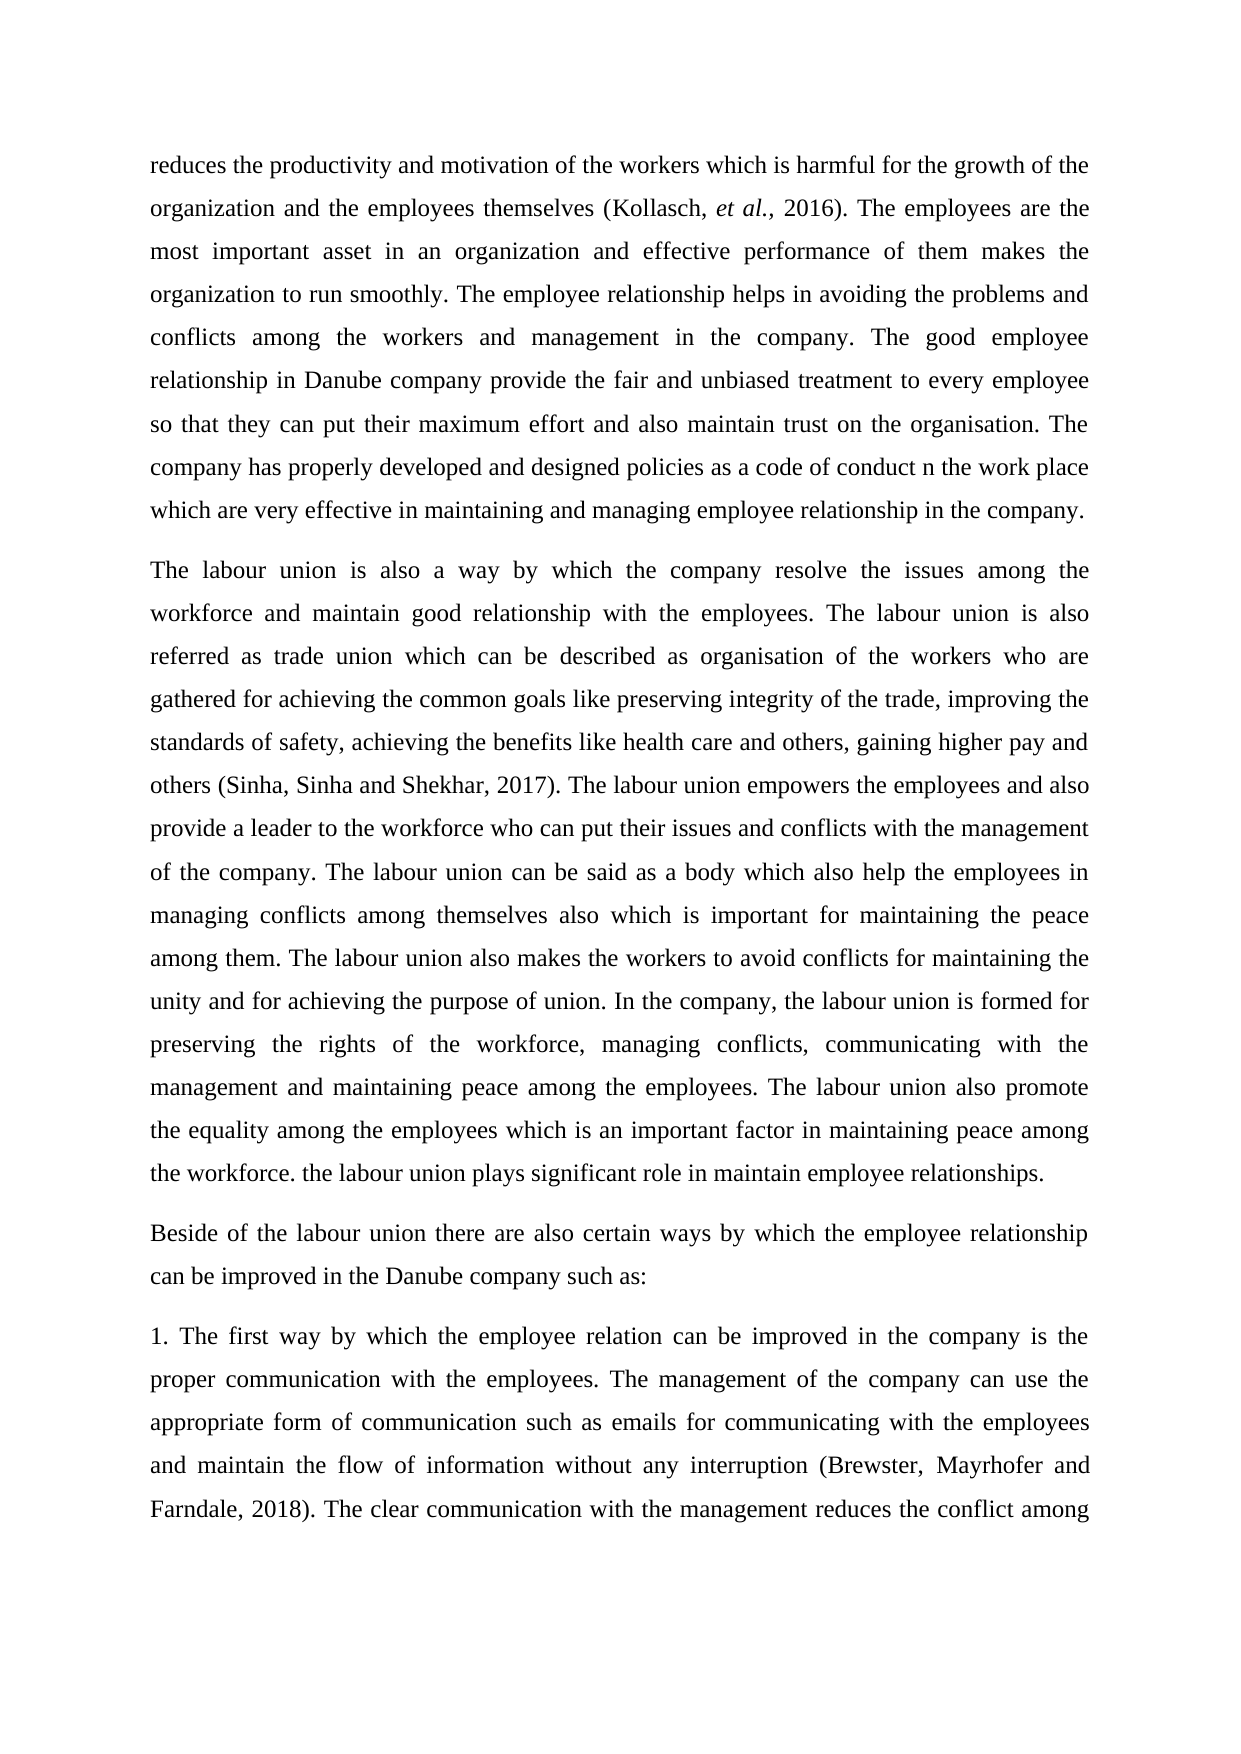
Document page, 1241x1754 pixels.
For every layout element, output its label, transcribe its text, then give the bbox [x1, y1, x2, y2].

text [150, 150, 1090, 524]
text The labour union is also a way by which the company resolve the issues among the workforce and maintain good relationship with the employees. The labour union is also referred as trade union which can be described as organisation of the workers who are gathered for achieving the common goals like preserving integrity of the trade, improving the standards of safety, achieving the benefits like health care and others, gaining higher pay and others (Sinha, Sinha and Shekhar, 2017). The labour union empowers the employees and also provide a leader to the workforce who can put their issues and conflicts with the management of the company. The labour union can be said as a body which also help the employees in managing conflicts among themselves also which is important for maintaining the peace among them. The labour union also makes the workers to avoid conflicts for maintaining the unity and for achieving the purpose of union. In the company, the labour union is formed for preserving the rights of the workforce, managing conflicts, communicating with the management and maintaining peace among the employees. The labour union also promote the equality among the employees which is an important factor in maintaining peace among the workforce. the labour union plays significant role in maintain employee relationships. [150, 555, 1090, 1187]
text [150, 1321, 1090, 1522]
text Beside of the labour union there are also certain ways by which the employee relationship can be improved in the Danube company such as: [150, 1218, 1090, 1290]
